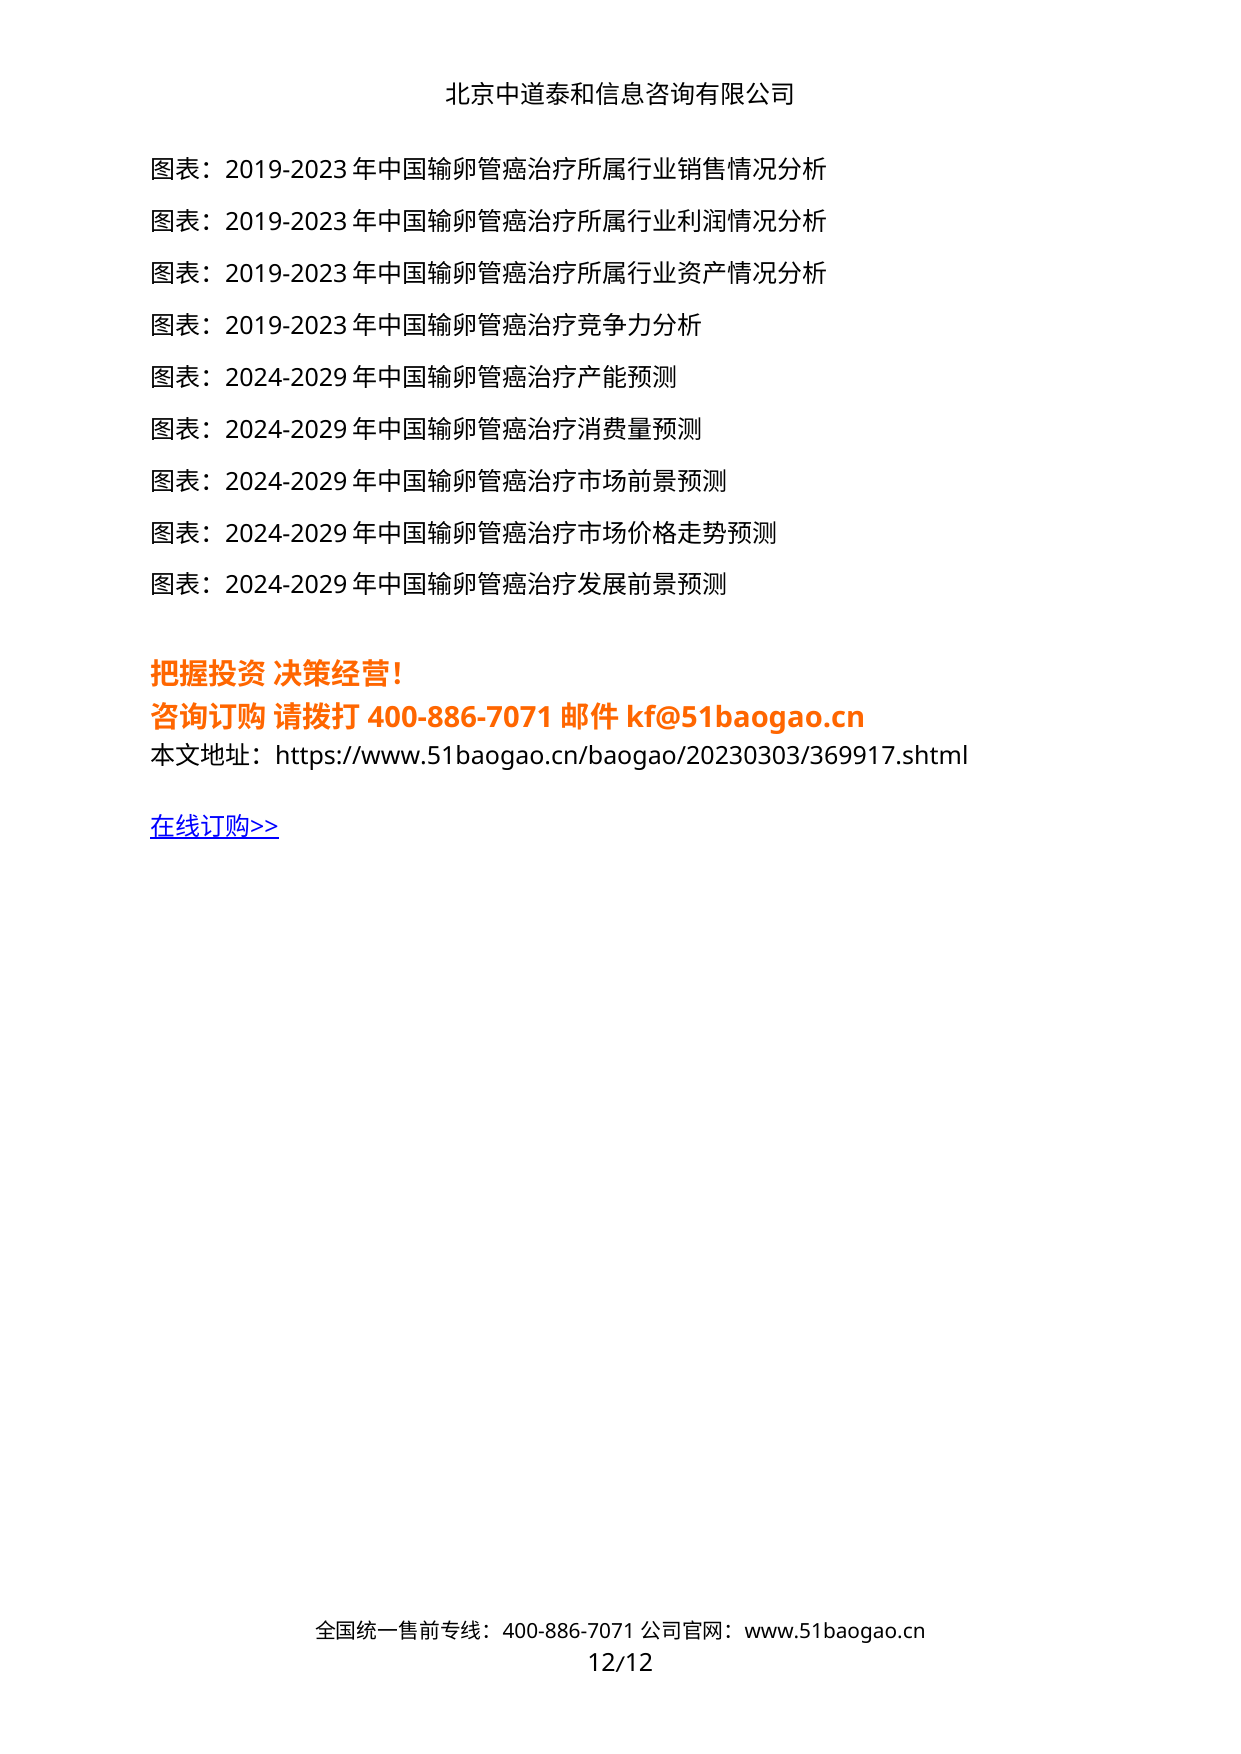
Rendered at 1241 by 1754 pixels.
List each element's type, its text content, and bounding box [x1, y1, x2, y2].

text 图表：2024-2029年中国输卵管癌治疗发展前景预测 [150, 565, 1090, 601]
text 在线订购>> [150, 772, 1090, 842]
text 图表：2024-2029年中国输卵管癌治疗市场前景预测 [150, 461, 1090, 497]
text 图表：2024-2029年中国输卵管癌治疗消费量预测 [150, 409, 1090, 446]
text 图表：2024-2029年中国输卵管癌治疗产能预测 [150, 357, 1090, 394]
text 图表：2019-2023年中国输卵管癌治疗竞争力分析 [150, 306, 1090, 342]
text 图表：2019-2023年中国输卵管癌治疗所属行业销售情况分析 [150, 150, 1090, 186]
text 图表：2019-2023年中国输卵管癌治疗所属行业资产情况分析 [150, 254, 1090, 290]
text 把握投资 决策经营！咨询订购 请拨打 400-886-7071 邮件 kf@51baogao.cn本文地址：https://www.51baogao.cn/baogao/20230303/369917.shtml [150, 617, 1090, 772]
text 图表：2019-2023年中国输卵管癌治疗所属行业利润情况分析 [150, 202, 1090, 238]
text 图表：2024-2029年中国输卵管癌治疗市场价格走势预测 [150, 513, 1090, 549]
